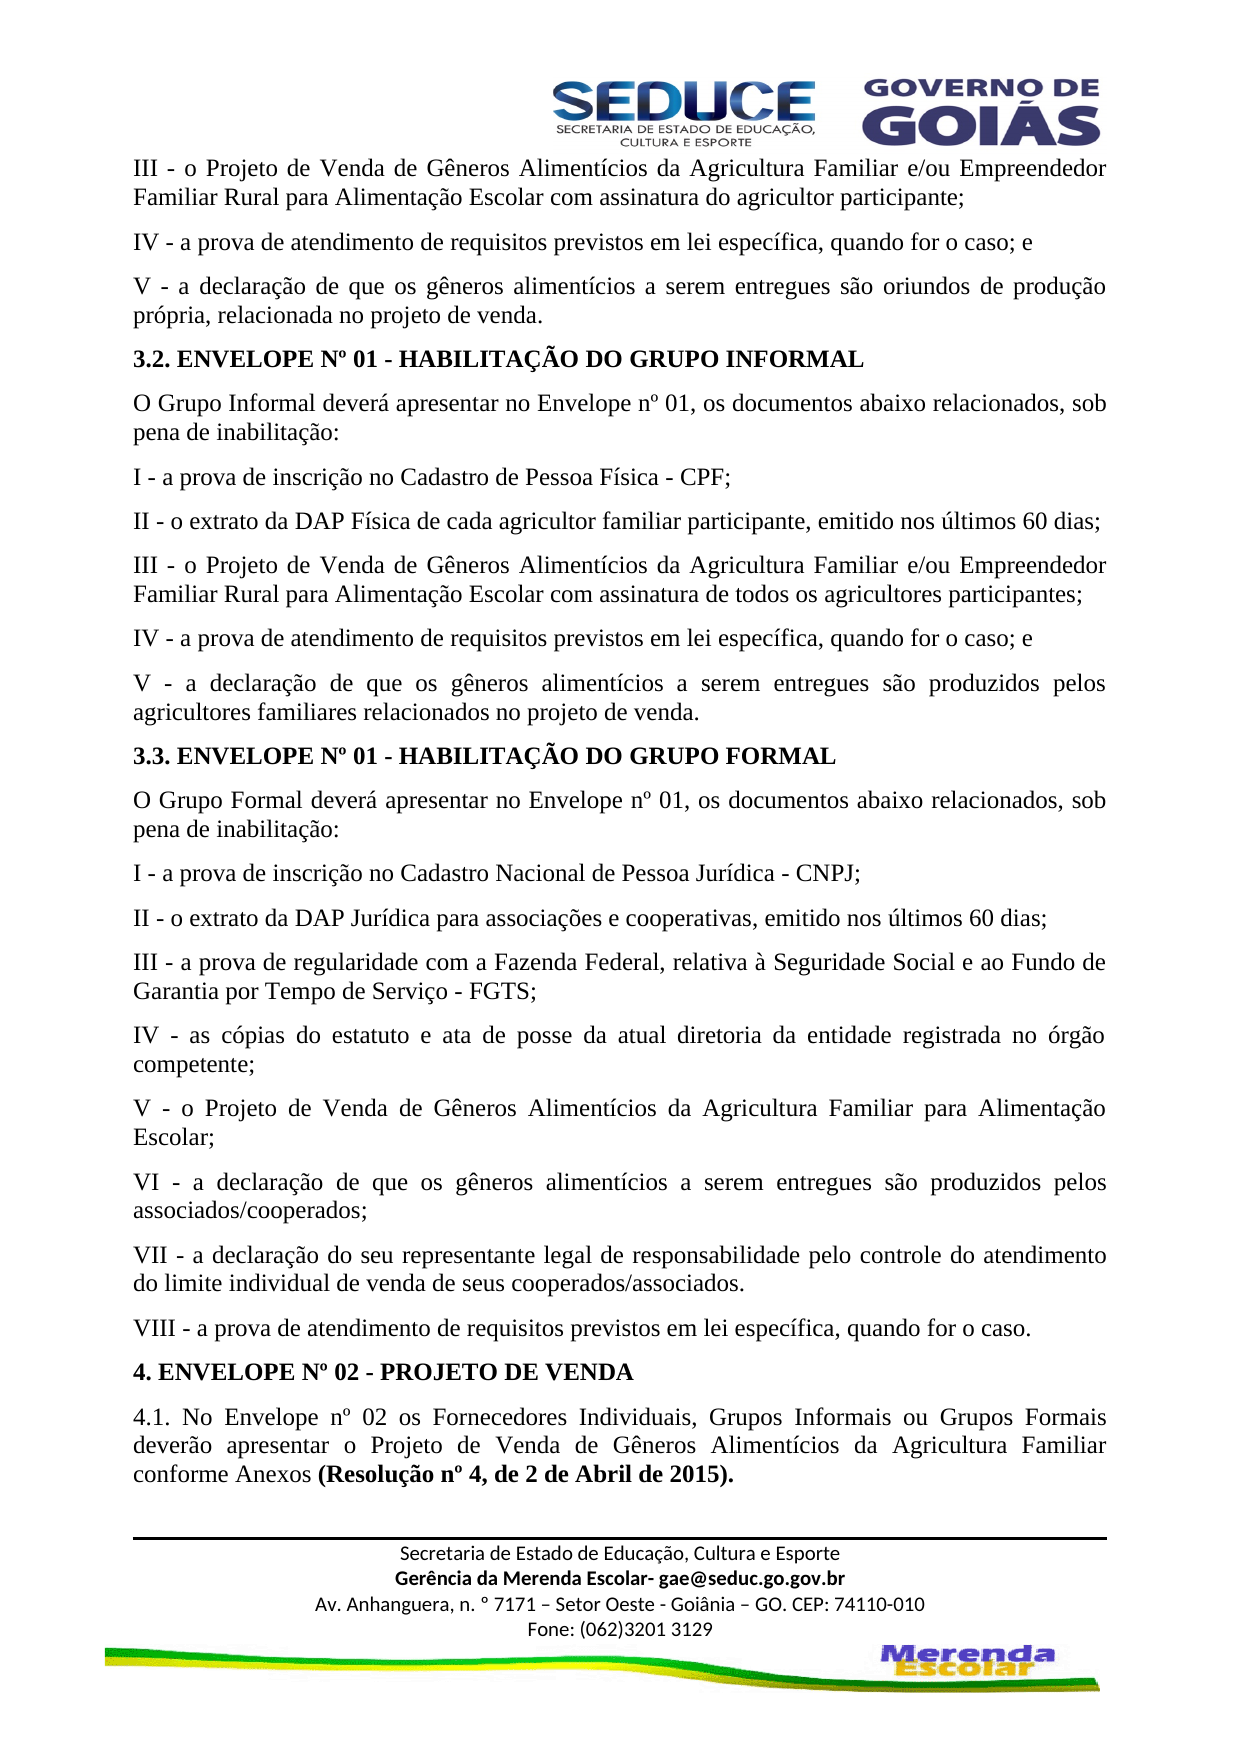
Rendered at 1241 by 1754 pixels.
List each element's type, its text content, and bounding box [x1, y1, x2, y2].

text V - o Projeto de Venda de Gêneros Alimentícios da Agricultura Familiar para Alimentação Escolar; [133, 1093, 1107, 1151]
text I - a prova de inscrição no Cadastro Nacional de Pessoa Jurídica - CNPJ; [133, 858, 1107, 887]
text V - a declaração de que os gêneros alimentícios a serem entregues são oriundos de produção própria, relacionada no projeto de venda. [133, 271, 1107, 328]
text 4. ENVELOPE Nº 02 - PROJETO DE VENDA [133, 1357, 1107, 1386]
text 3.3. ENVELOPE Nº 01 - HABILITAÇÃO DO GRUPO FORMAL [133, 741, 1107, 770]
text VII - a declaração do seu representante legal de responsabilidade pelo controle do atendimento do limite individual de venda de seus cooperados/associados. [133, 1240, 1107, 1297]
text II - o extrato da DAP Física de cada agricultor familiar participante, emitido nos últimos 60 dias; [133, 506, 1107, 535]
text III - o Projeto de Venda de Gêneros Alimentícios da Agricultura Familiar e/ou Empreendedor Familiar Rural para Alimentação Escolar com assinatura do agricultor participante; [133, 153, 1107, 211]
text V - a declaração de que os gêneros alimentícios a serem entregues são produzidos pelos agricultores familiares relacionados no projeto de venda. [133, 668, 1107, 725]
text I - a prova de inscrição no Cadastro de Pessoa Física - CPF; [133, 462, 1107, 490]
text 4.1. No Envelope nº 02 os Fornecedores Individuais, Grupos Informais ou Grupos Formais deverão apresentar o Projeto de Venda de Gêneros Alimentícios da Agricultura Familiar conforme Anexos (Resolução nº 4, de 2 de Abril de 2015). [133, 1402, 1107, 1488]
text VIII - a prova de atendimento de requisitos previstos em lei específica, quando for o caso. [133, 1313, 1107, 1342]
text IV - a prova de atendimento de requisitos previstos em lei específica, quando for o caso; e [133, 227, 1107, 255]
text IV - as cópias do estatuto e ata de posse da atual diretoria da entidade registrada no órgão competente; [133, 1020, 1107, 1078]
text III - o Projeto de Venda de Gêneros Alimentícios da Agricultura Familiar e/ou Empreendedor Familiar Rural para Alimentação Escolar com assinatura de todos os agricultores participantes; [133, 550, 1107, 608]
text IV - a prova de atendimento de requisitos previstos em lei específica, quando for o caso; e [133, 623, 1107, 652]
text VI - a declaração de que os gêneros alimentícios a serem entregues são produzidos pelos associados/cooperados; [133, 1167, 1107, 1224]
text O Grupo Formal deverá apresentar no Envelope nº 01, os documentos abaixo relacionados, sob pena de inabilitação: [133, 785, 1107, 843]
text II - o extrato da DAP Jurídica para associações e cooperativas, emitido nos últimos 60 dias; [133, 903, 1107, 932]
text 3.2. ENVELOPE Nº 01 - HABILITAÇÃO DO GRUPO INFORMAL [133, 344, 1107, 373]
picture [552, 73, 1108, 154]
text III - a prova de regularidade com a Fazenda Federal, relativa à Seguridade Social e ao Fundo de Garantia por Tempo de Serviço - FGTS; [133, 947, 1107, 1005]
text O Grupo Informal deverá apresentar no Envelope nº 01, os documentos abaixo relacionados, sob pena de inabilitação: [133, 388, 1107, 446]
